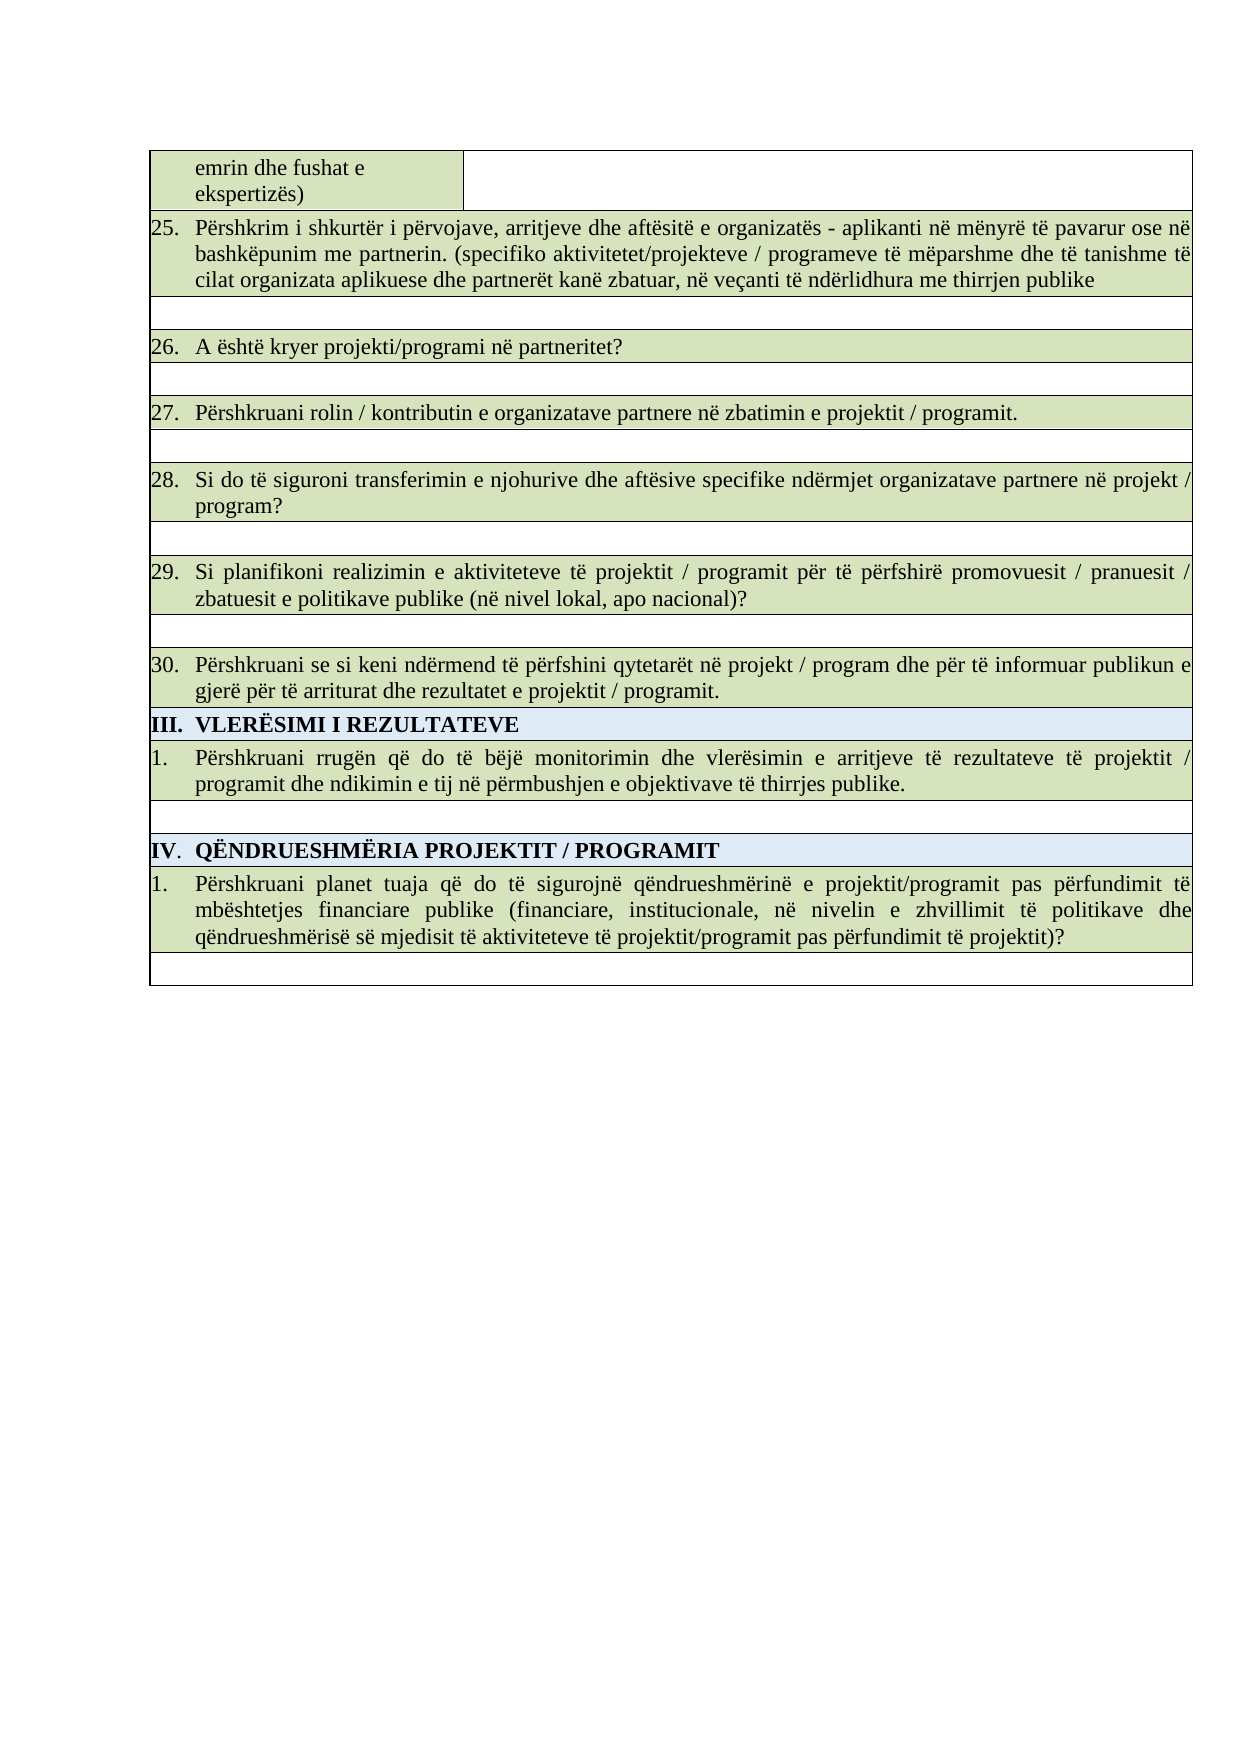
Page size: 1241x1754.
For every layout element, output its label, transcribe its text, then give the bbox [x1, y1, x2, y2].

table_cell [151, 430, 1192, 462]
table_cell 1. [151, 867, 194, 952]
table_cell Përshkruani se si keni ndërmend të përfshini qytetarët në projekt / program dhe për të informuar publikun e gjerë për të arriturat dhe rezultatet e projektit / programit. [194, 648, 1192, 707]
table_cell 30. [151, 648, 194, 707]
table_cell Si do të siguroni transferimin e njohurive dhe aftësive specifike ndërmjet organizatave partnere në projekt / program? [194, 463, 1192, 521]
table_cell 1. [151, 741, 194, 800]
table_cell VLERËSIMI I REZULTATEVE [194, 708, 1192, 740]
table_cell Si planifikoni realizimin e aktiviteteve të projektit / programit për të përfshirë promovuesit / pranuesit / zbatuesit e politikave publike (në nivel lokal, apo nacional)? [194, 556, 1192, 614]
table_cell 27. [151, 396, 194, 428]
table_cell QËNDRUESHMËRIA PROJEKTIT / PROGRAMIT [194, 834, 1192, 866]
table_cell [151, 953, 1192, 985]
table_cell [151, 615, 1192, 647]
table_cell Përshkrim i shkurtër i përvojave, arritjeve dhe aftësitë e organizatës - aplikanti në mënyrë të pavarur ose në bashkëpunim me partnerin. (specifiko aktivitetet/projekteve / programeve të mëparshme dhe të tanishme të cilat organizata aplikuese dhe partnerët kanë zbatuar, në veçanti të ndërlidhura me thirrjen publike [194, 211, 1192, 296]
table_cell 24. [151, 151, 194, 209]
table_cell 26. [151, 330, 194, 362]
table_cell 28. [151, 463, 194, 521]
table_cell 25. [151, 211, 194, 296]
table_cell III. [151, 708, 194, 740]
table_cell [151, 801, 1192, 833]
table_cell A është kryer projekti/programi në partneritet? [194, 330, 1192, 362]
table_cell 29. [151, 556, 194, 614]
table_cell Përshkruani rolin / kontributin e organizatave partnere në zbatimin e projektit / programit. [194, 396, 1192, 428]
table_cell [151, 522, 1192, 554]
table_cell [151, 297, 1192, 329]
table_cell Përshkruani rrugën që do të bëjë monitorimin dhe vlerësimin e arritjeve të rezultateve të projektit / programit dhe ndikimin e tij në përmbushjen e objektivave të thirrjes publike. [194, 741, 1192, 800]
table_cell [464, 151, 1192, 209]
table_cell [194, 151, 463, 209]
table_cell [151, 363, 1192, 395]
table_cell Përshkruani planet tuaja që do të sigurojnë qëndrueshmërinë e projektit/programit pas përfundimit të mbështetjes financiare publike (financiare, institucionale, në nivelin e zhvillimit të politikave dhe qëndrueshmërisë së mjedisit të aktiviteteve të projektit/programit pas përfundimit të projektit)? [194, 867, 1192, 952]
table_cell IV. [151, 834, 194, 866]
